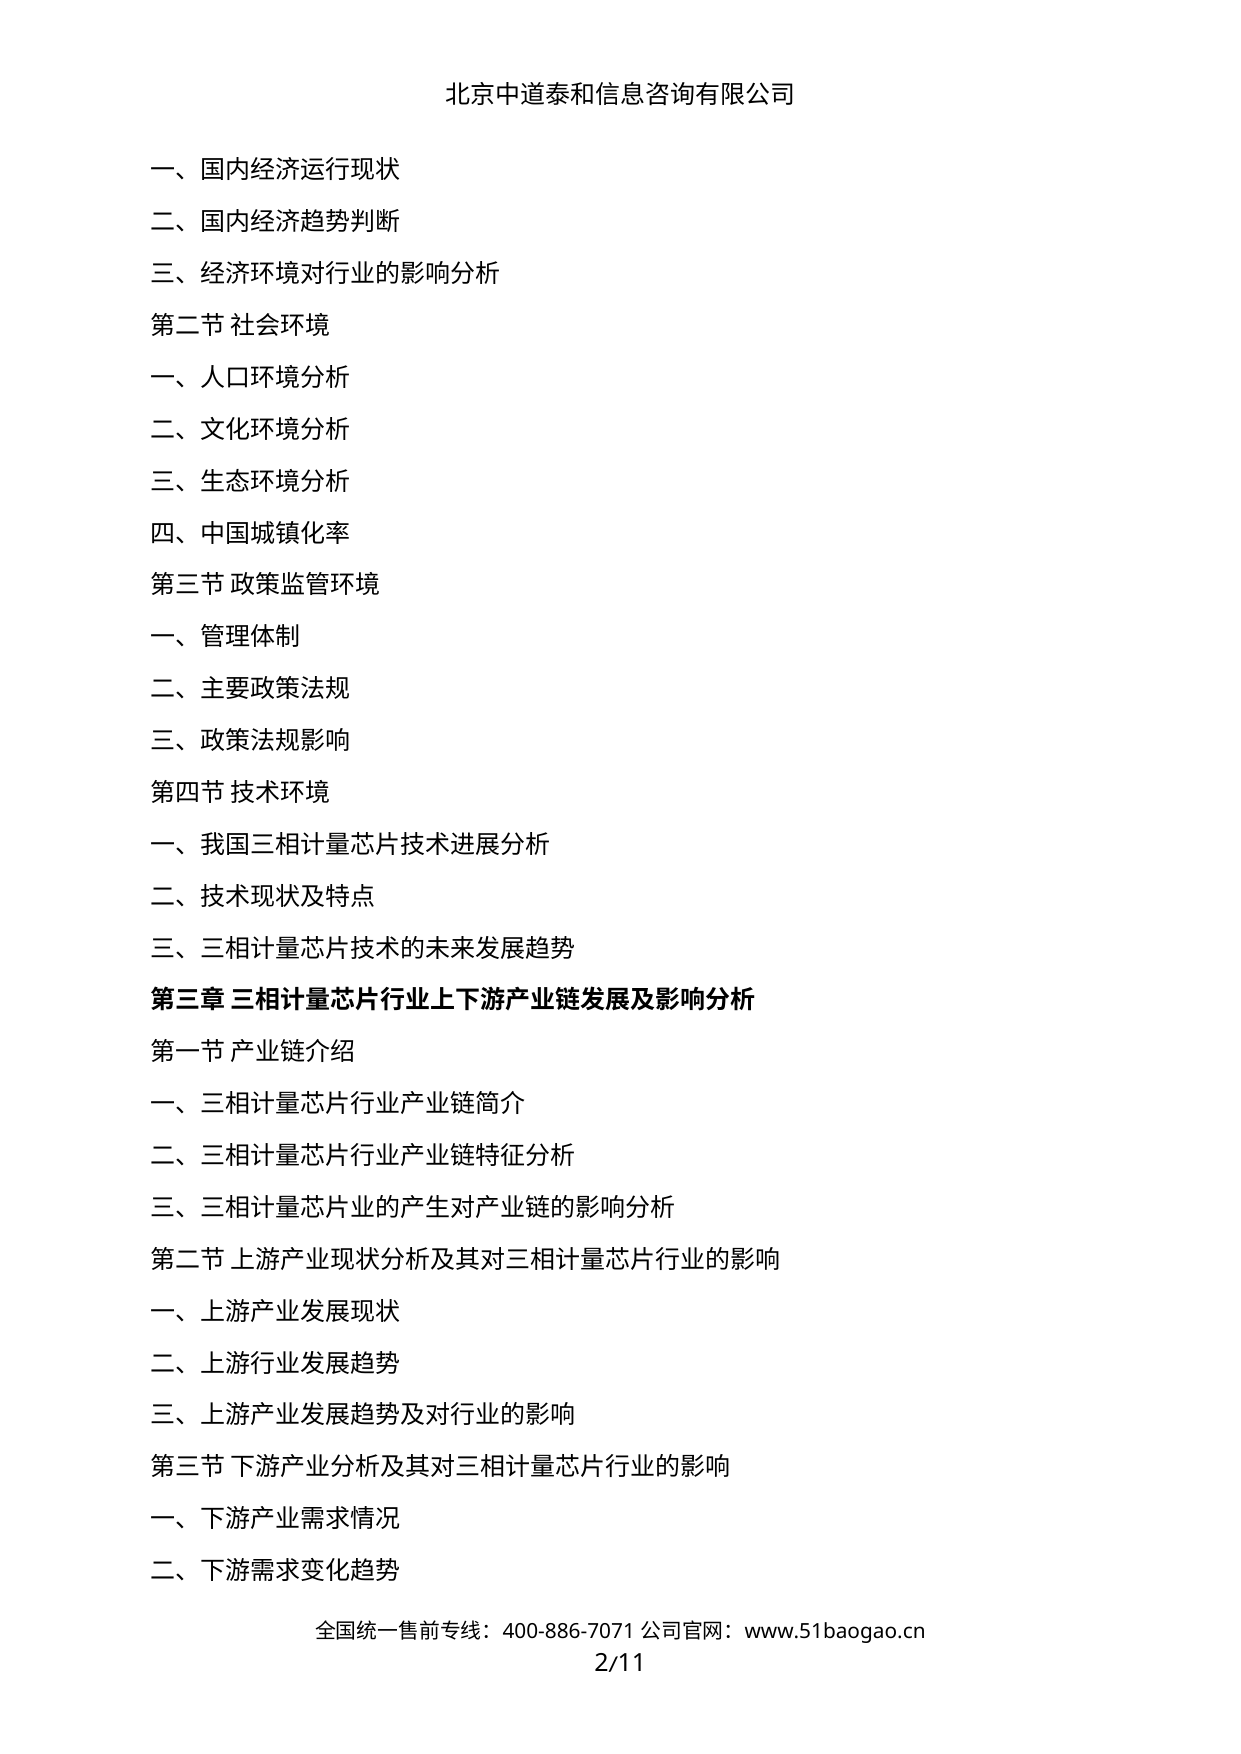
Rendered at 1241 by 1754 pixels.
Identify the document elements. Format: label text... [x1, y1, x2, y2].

text 二、技术现状及特点 [150, 876, 1090, 912]
text 三、经济环境对行业的影响分析 [150, 254, 1090, 290]
text 第一节 产业链介绍 [150, 1032, 1090, 1068]
text 一、三相计量芯片行业产业链简介 [150, 1084, 1090, 1120]
text 三、上游产业发展趋势及对行业的影响 [150, 1395, 1090, 1431]
text 一、管理体制 [150, 617, 1090, 653]
text 三、三相计量芯片业的产生对产业链的影响分析 [150, 1187, 1090, 1224]
text 第三节 政策监管环境 [150, 565, 1090, 601]
text 一、国内经济运行现状 [150, 150, 1090, 186]
text 二、三相计量芯片行业产业链特征分析 [150, 1136, 1090, 1172]
text 第三节 下游产业分析及其对三相计量芯片行业的影响 [150, 1447, 1090, 1483]
text 三、三相计量芯片技术的未来发展趋势 [150, 928, 1090, 964]
text 一、上游产业发展现状 [150, 1291, 1090, 1327]
text 二、下游需求变化趋势 [150, 1551, 1090, 1587]
text 第三章 三相计量芯片行业上下游产业链发展及影响分析 [150, 980, 1090, 1016]
text 二、主要政策法规 [150, 669, 1090, 705]
text 第四节 技术环境 [150, 772, 1090, 809]
text 一、我国三相计量芯片技术进展分析 [150, 824, 1090, 861]
text 一、下游产业需求情况 [150, 1499, 1090, 1535]
text 二、文化环境分析 [150, 409, 1090, 446]
text 第二节 社会环境 [150, 306, 1090, 342]
text 二、国内经济趋势判断 [150, 202, 1090, 238]
text 四、中国城镇化率 [150, 513, 1090, 549]
text 三、生态环境分析 [150, 461, 1090, 497]
text 二、上游行业发展趋势 [150, 1343, 1090, 1379]
text 一、人口环境分析 [150, 357, 1090, 394]
text 三、政策法规影响 [150, 721, 1090, 757]
text 第二节 上游产业现状分析及其对三相计量芯片行业的影响 [150, 1239, 1090, 1276]
